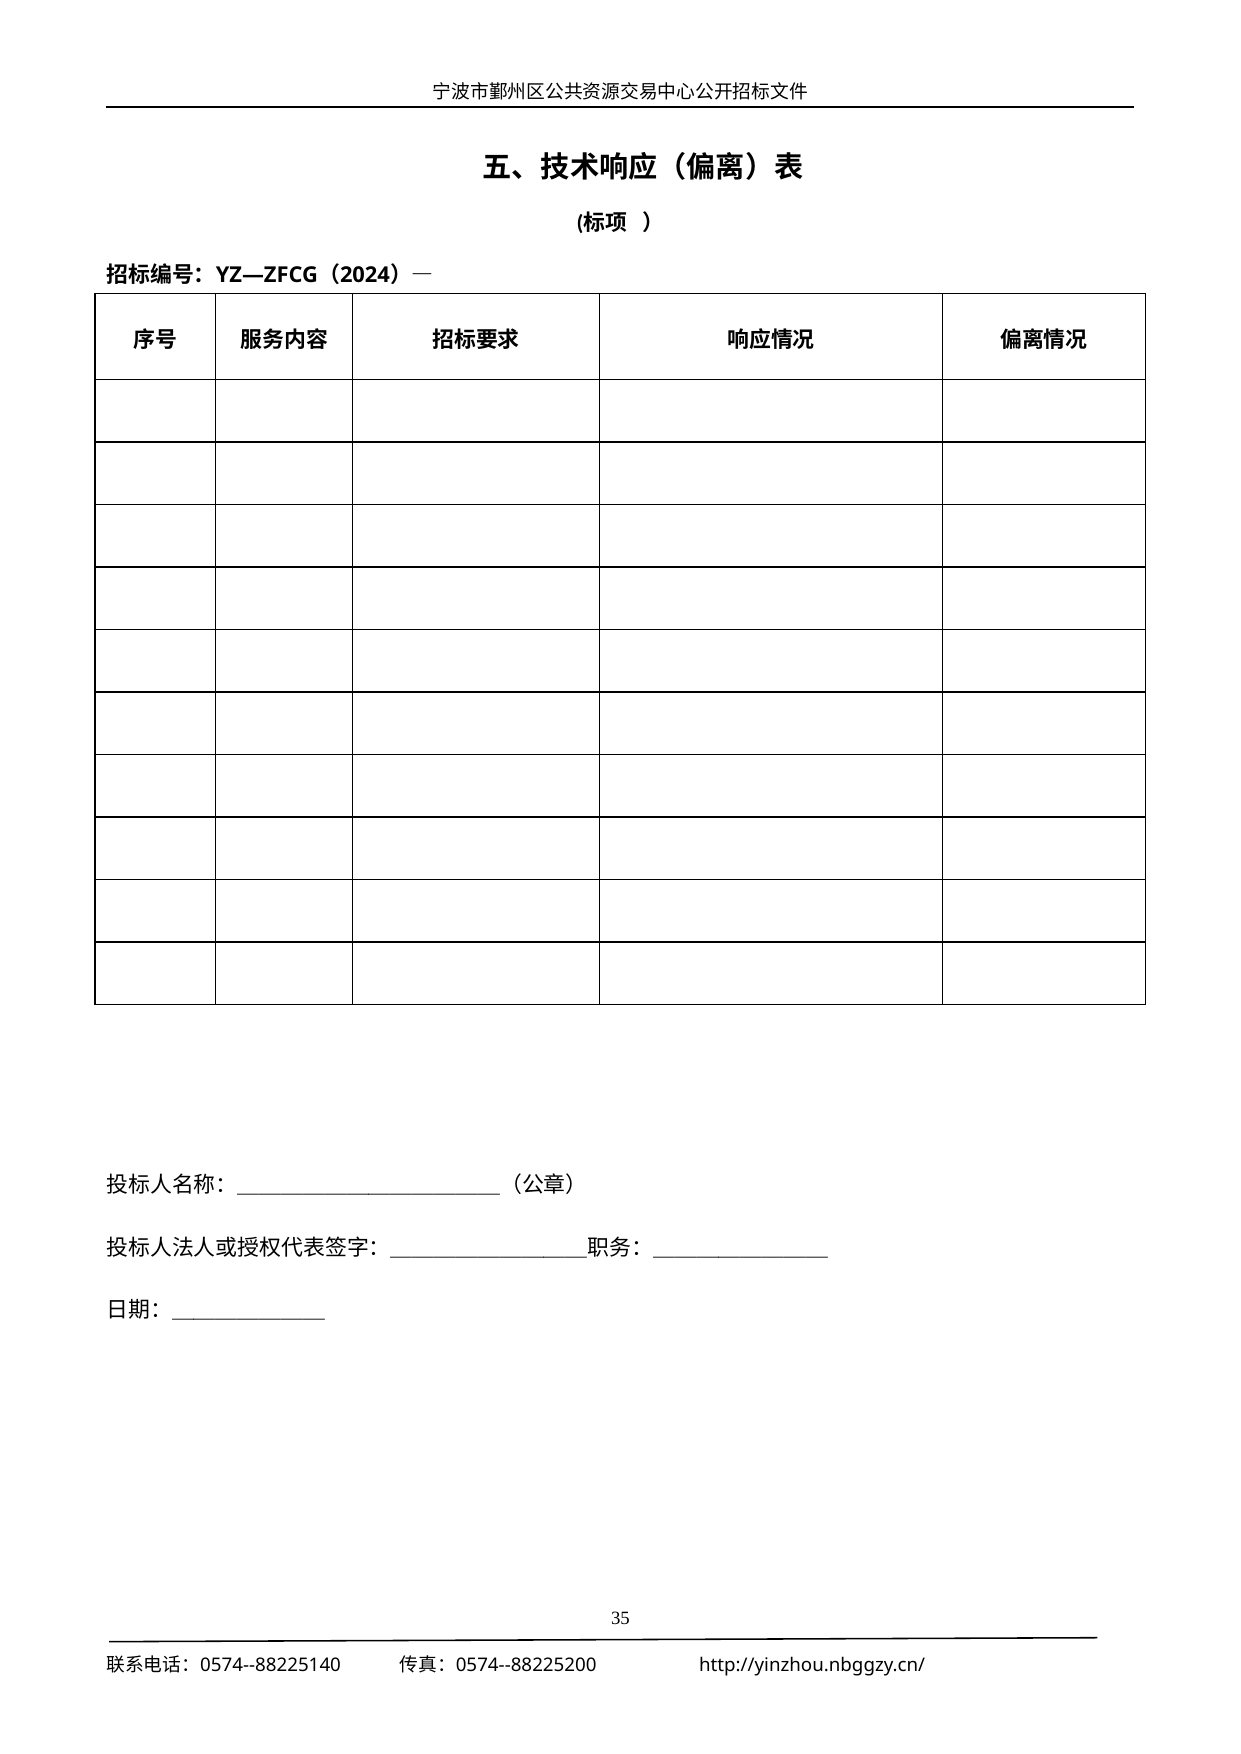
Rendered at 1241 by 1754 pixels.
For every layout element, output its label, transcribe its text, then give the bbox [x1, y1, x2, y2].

table_cell [943, 568, 1145, 629]
table_cell [353, 630, 599, 691]
text 五、技术响应（偏离）表 [106, 134, 1134, 188]
table_cell [353, 755, 599, 816]
table_cell [600, 693, 942, 754]
table_cell [353, 880, 599, 941]
table_cell [96, 568, 215, 629]
table_cell [216, 380, 352, 441]
table_cell [96, 693, 215, 754]
table_cell [600, 880, 942, 941]
text 招标编号：YZ—ZFCG（2024）— [106, 241, 1134, 293]
table_cell [353, 943, 599, 1004]
table_cell [943, 880, 1145, 941]
table_cell [216, 505, 352, 566]
table_cell [943, 630, 1145, 691]
text 日期：＿＿＿＿＿＿＿ [106, 1267, 1134, 1330]
table_cell [600, 943, 942, 1004]
table_header 响应情况 [600, 294, 942, 379]
table_cell [96, 630, 215, 691]
table_cell [96, 880, 215, 941]
table_cell [216, 693, 352, 754]
table_cell [96, 505, 215, 566]
table_cell [600, 443, 942, 504]
table_cell [600, 818, 942, 879]
table_header 偏离情况 [943, 294, 1145, 379]
table_cell [600, 505, 942, 566]
table_cell [600, 380, 942, 441]
table_cell [600, 755, 942, 816]
table_cell [943, 505, 1145, 566]
table_cell [943, 380, 1145, 441]
table_cell [216, 630, 352, 691]
table_cell [600, 568, 942, 629]
table_cell [216, 880, 352, 941]
table_cell [353, 693, 599, 754]
table_cell [216, 443, 352, 504]
table_cell [353, 443, 599, 504]
table_header 序号 [96, 294, 215, 379]
text (标项 ） [106, 188, 1134, 241]
table_cell [353, 568, 599, 629]
table_cell [943, 818, 1145, 879]
table_header 服务内容 [216, 294, 352, 379]
text 投标人法人或授权代表签字：＿＿＿＿＿＿＿＿＿职务：＿＿＿＿＿＿＿＿ [106, 1205, 1134, 1267]
table_cell [96, 755, 215, 816]
table_cell [943, 755, 1145, 816]
table_cell [96, 818, 215, 879]
table_cell [96, 443, 215, 504]
table_cell [353, 505, 599, 566]
table_cell [96, 943, 215, 1004]
table_cell [600, 630, 942, 691]
table_header 招标要求 [353, 294, 599, 379]
table_cell [943, 943, 1145, 1004]
table_cell [216, 755, 352, 816]
table_cell [943, 693, 1145, 754]
table_cell [96, 380, 215, 441]
table_cell [353, 380, 599, 441]
table_cell [216, 818, 352, 879]
table_cell [943, 443, 1145, 504]
table_cell [216, 943, 352, 1004]
table_cell [353, 818, 599, 879]
text 投标人名称：＿＿＿＿＿＿＿＿＿＿＿＿（公章） [106, 1142, 1134, 1205]
table_cell [216, 568, 352, 629]
